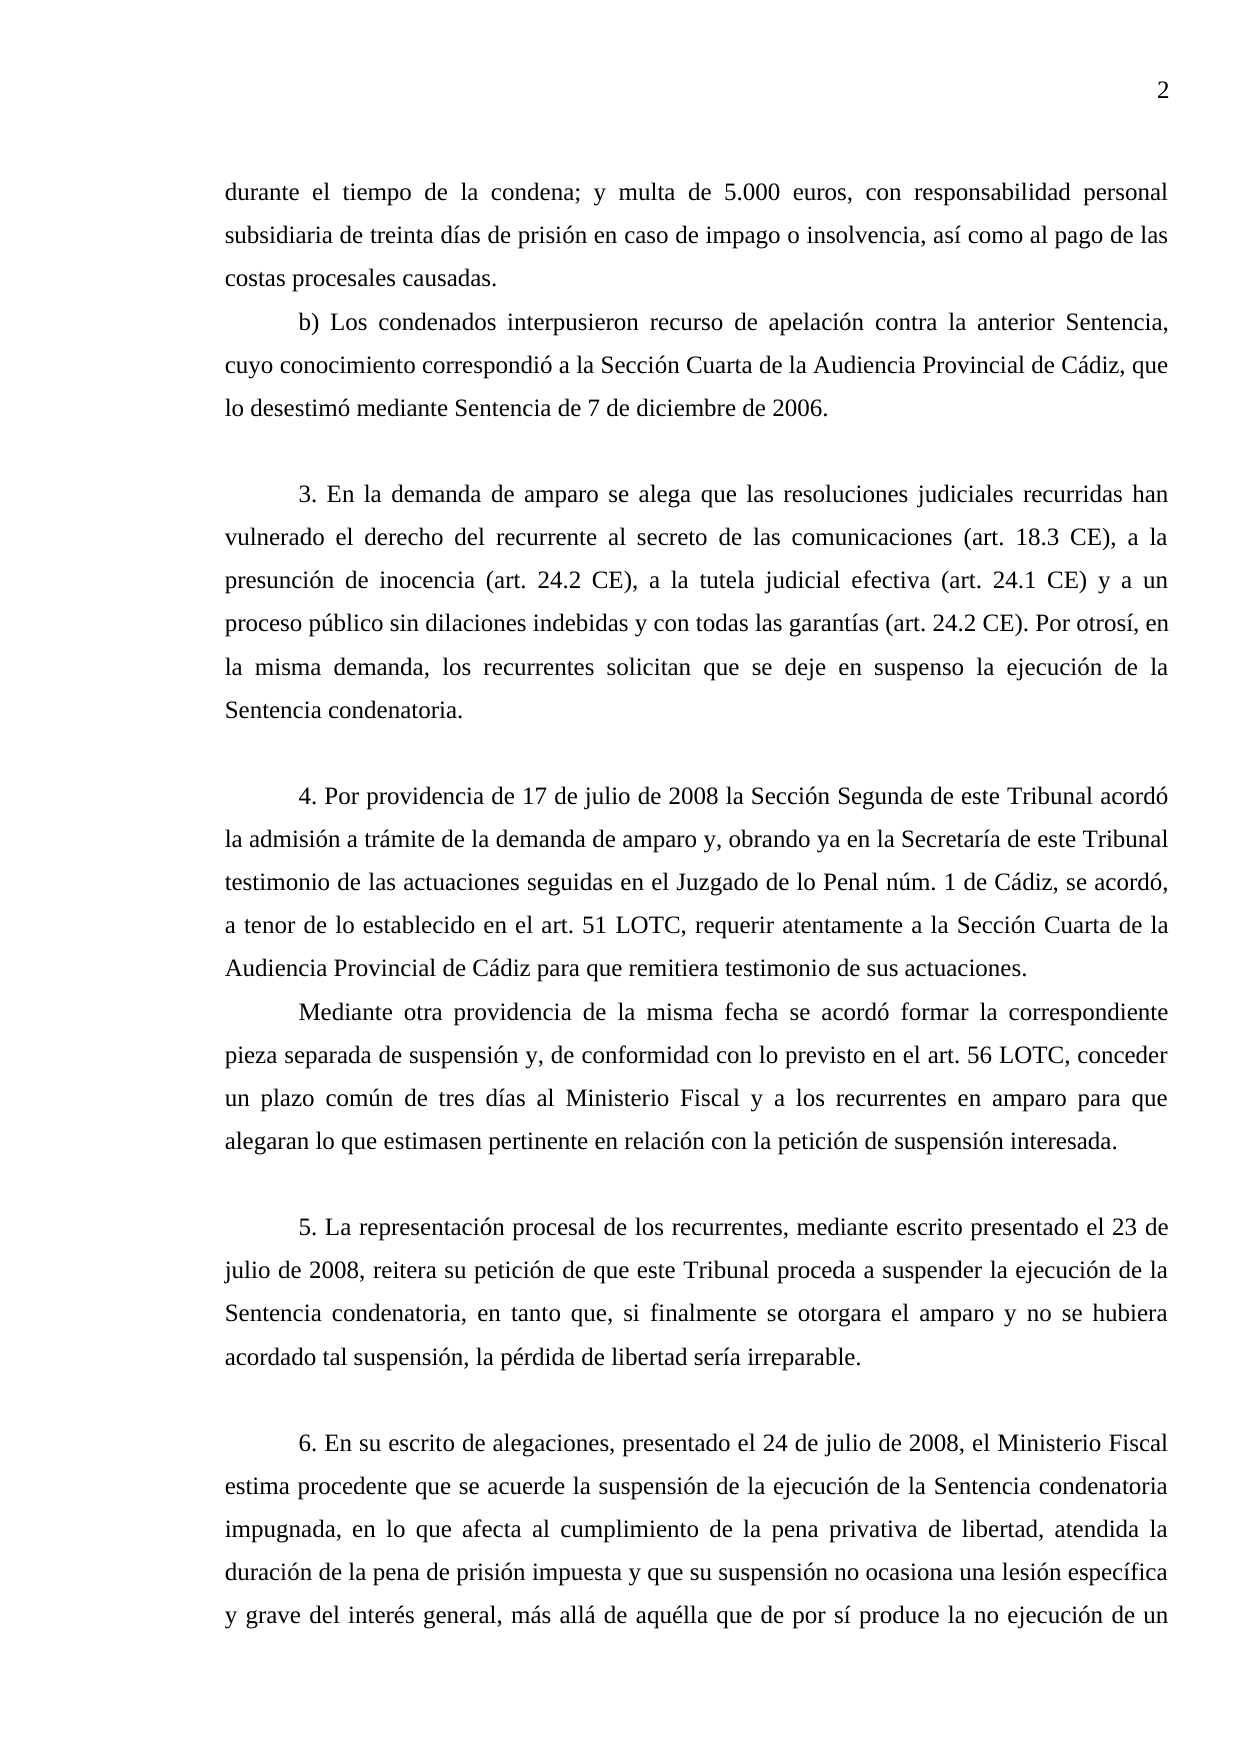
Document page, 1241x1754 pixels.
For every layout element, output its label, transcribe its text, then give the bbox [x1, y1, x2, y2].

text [224, 1428, 1169, 1629]
text 4. Por providencia de 17 de julio de 2008 la Sección Segunda de este Tribunal acordó la admisión a trámite de la demanda de amparo y, obrando ya en la Secretaría de este Tribunal testimonio de las actuaciones seguidas en el Juzgado de lo Penal núm. 1 de Cádiz, se acordó, a tenor de lo establecido en el art. 51 LOTC, requerir atentamente a la Sección Cuarta de la Audiencia Provincial de Cádiz para que remitiera testimonio de sus actuaciones. [224, 781, 1169, 982]
text 3. En la demanda de amparo se alega que las resoluciones judiciales recurridas han vulnerado el derecho del recurrente al secreto de las comunicaciones (art. 18.3 CE), a la presunción de inocencia (art. 24.2 CE), a la tutela judicial efectiva (art. 24.1 CE) y a un proceso público sin dilaciones indebidas y con todas las garantías (art. 24.2 CE). Por otrosí, en la misma demanda, los recurrentes solicitan que se deje en suspenso la ejecución de la Sentencia condenatoria. [224, 479, 1169, 723]
text Mediante otra providencia de la misma fecha se acordó formar la correspondiente pieza separada de suspensión y, de conformidad con lo previsto en el art. 56 LOTC, conceder un plazo común de tres días al Ministerio Fiscal y a los recurrentes en amparo para que alegaran lo que estimasen pertinente en relación con la petición de suspensión interesada. [224, 997, 1169, 1155]
text 5. La representación procesal de los recurrentes, mediante escrito presentado el 23 de julio de 2008, reitera su petición de que este Tribunal proceda a suspender la ejecución de la Sentencia condenatoria, en tanto que, si finalmente se otorgara el amparo y no se hubiera acordado tal suspensión, la pérdida de libertad sería irreparable. [224, 1212, 1169, 1370]
text b) Los condenados interpusieron recurso de apelación contra la anterior Sentencia, cuyo conocimiento correspondió a la Sección Cuarta de la Audiencia Provincial de Cádiz, que lo desestimó mediante Sentencia de 7 de diciembre de 2006. [224, 307, 1169, 422]
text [224, 177, 1169, 292]
